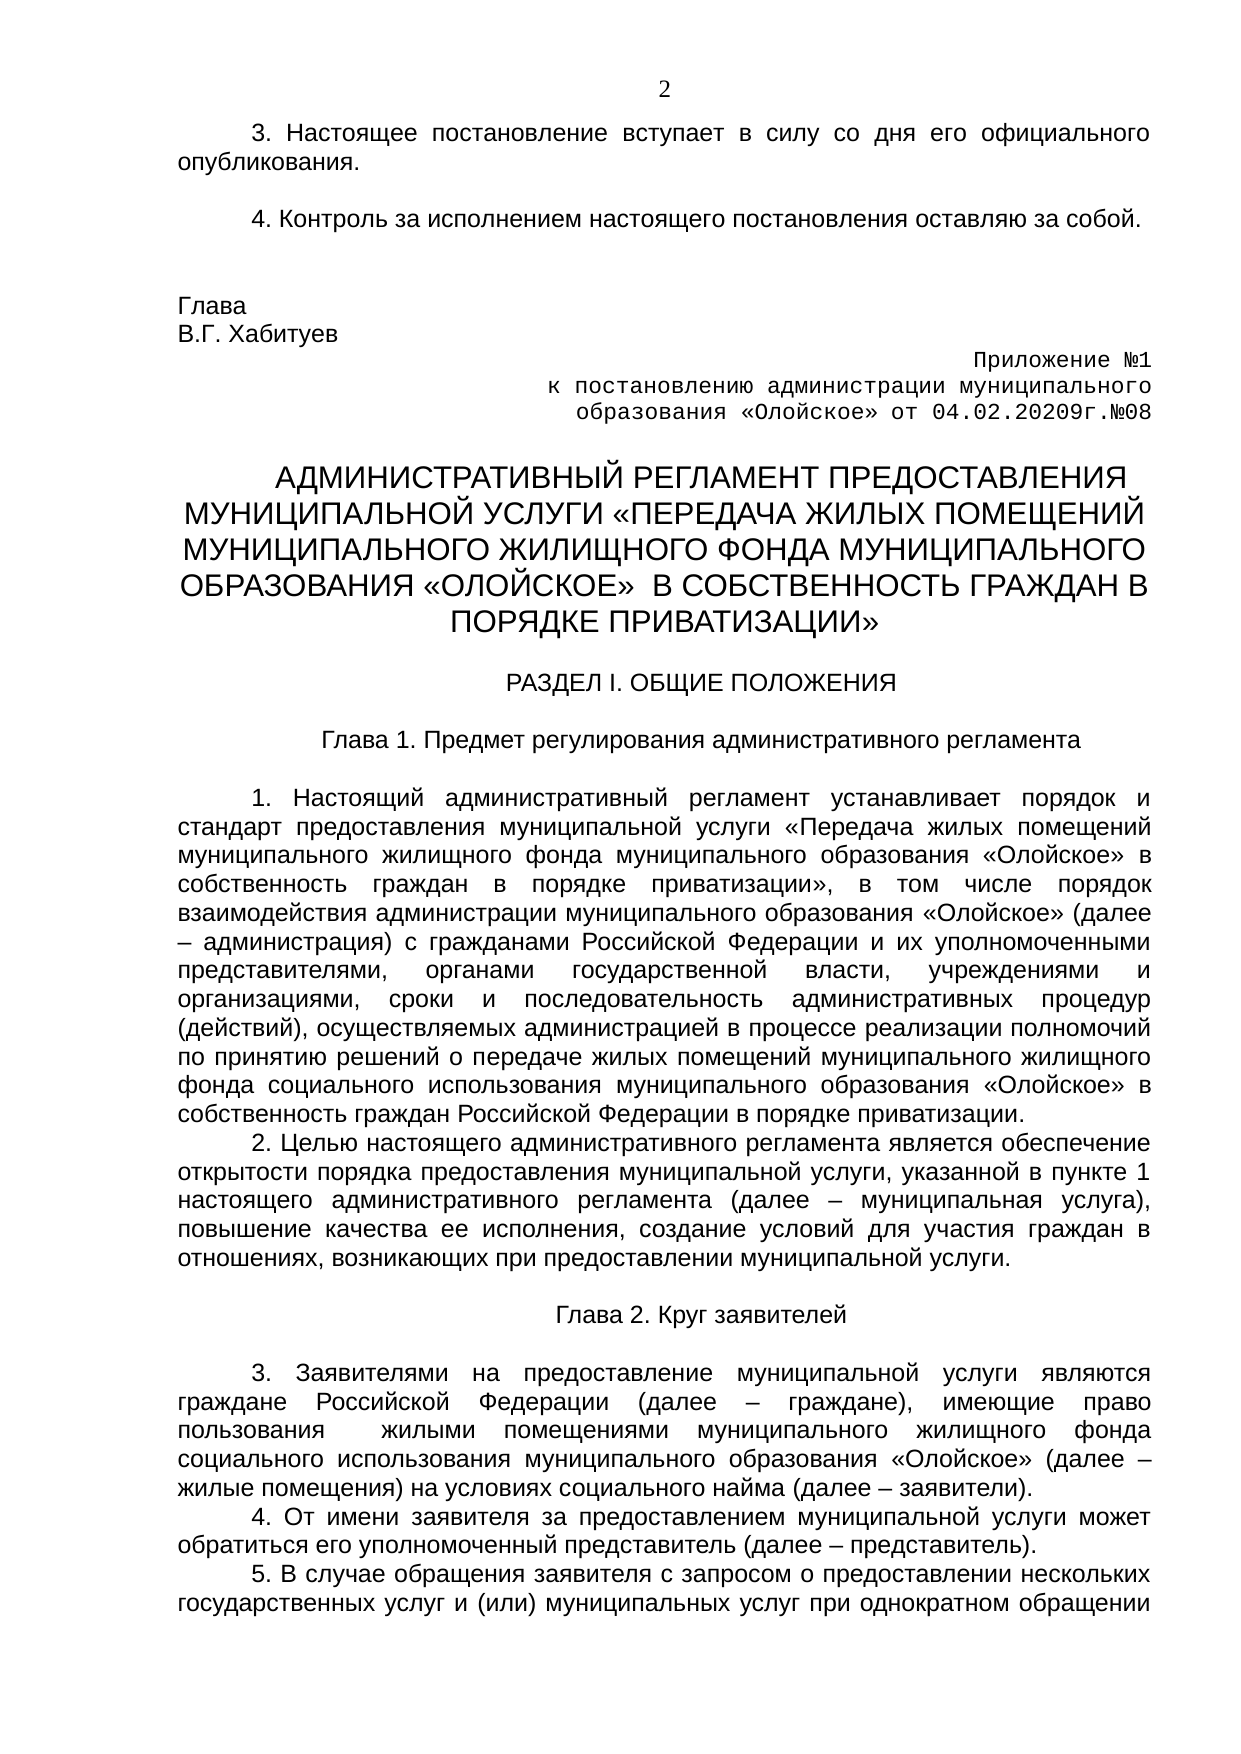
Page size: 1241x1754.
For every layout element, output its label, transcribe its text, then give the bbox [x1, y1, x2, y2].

text 3. Настоящее постановление вступает в силу со дня его официального опубликования. [177, 118, 1152, 176]
text РАЗДЕЛ I. ОБЩИЕ ПОЛОЖЕНИЯ [177, 668, 1152, 697]
text 2. Целью настоящего административного регламента является обеспечение открытости порядка предоставления муниципальной услуги, указанной в пункте 1 настоящего административного регламента (далее – муниципальная услуга), повышение качества ее исполнения, создание условий для участия граждан в отношениях, возникающих при предоставлении муниципальной услуги. [177, 1128, 1152, 1272]
text 4. Контроль за исполнением настоящего постановления оставляю за собой. [177, 204, 1152, 233]
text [177, 1559, 1152, 1617]
text Глава 1. Предмет регулирования административного регламента [177, 725, 1152, 754]
text образования «Олойское» от 04.02.20209г.№08 [177, 400, 1152, 426]
text АДМИНИСТРАТИВНЫЙ РЕГЛАМЕНТ ПРЕДОСТАВЛЕНИЯ МУНИЦИПАЛЬНОЙ УСЛУГИ «ПЕРЕДАЧА ЖИЛЫХ ПОМЕЩЕНИЙ МУНИЦИПАЛЬНОГО ЖИЛИЩНОГО ФОНДА МУНИЦИПАЛЬНОГО ОБРАЗОВАНИЯ «ОЛОЙСКОЕ» В СОБСТВЕННОСТЬ ГРАЖДАН В ПОРЯДКЕ ПРИВАТИЗАЦИИ» [177, 459, 1152, 639]
text 3. Заявителями на предоставление муниципальной услуги являются граждане Российской Федерации (далее – граждане), имеющие право пользования жилыми помещениями муниципального жилищного фонда социального использования муниципального образования «Олойское» (далее – жилые помещения) на условиях социального найма (далее – заявители). [177, 1358, 1152, 1502]
text В.Г. Хабитуев [177, 319, 1152, 348]
text Глава 2. Круг заявителей [177, 1300, 1152, 1329]
text к постановлению администрации муниципального [177, 374, 1152, 400]
text Глава [177, 291, 1152, 319]
text Приложение №1 [177, 348, 1152, 374]
text 4. От имени заявителя за предоставлением муниципальной услуги может обратиться его уполномоченный представитель (далее – представитель). [177, 1502, 1152, 1559]
text 1. Настоящий административный регламент устанавливает порядок и стандарт предоставления муниципальной услуги «Передача жилых помещений муниципального жилищного фонда муниципального образования «Олойское» в собственность граждан в порядке приватизации», в том числе порядок взаимодействия администрации муниципального образования «Олойское» (далее – администрация) с гражданами Российской Федерации и их уполномоченными представителями, органами государственной власти, учреждениями и организациями, сроки и последовательность административных процедур (действий), осуществляемых администрацией в процессе реализации полномочий по принятию решений о передаче жилых помещений муниципального жилищного фонда социального использования муниципального образования «Олойское» в собственность граждан Российской Федерации в порядке приватизации. [177, 783, 1152, 1128]
